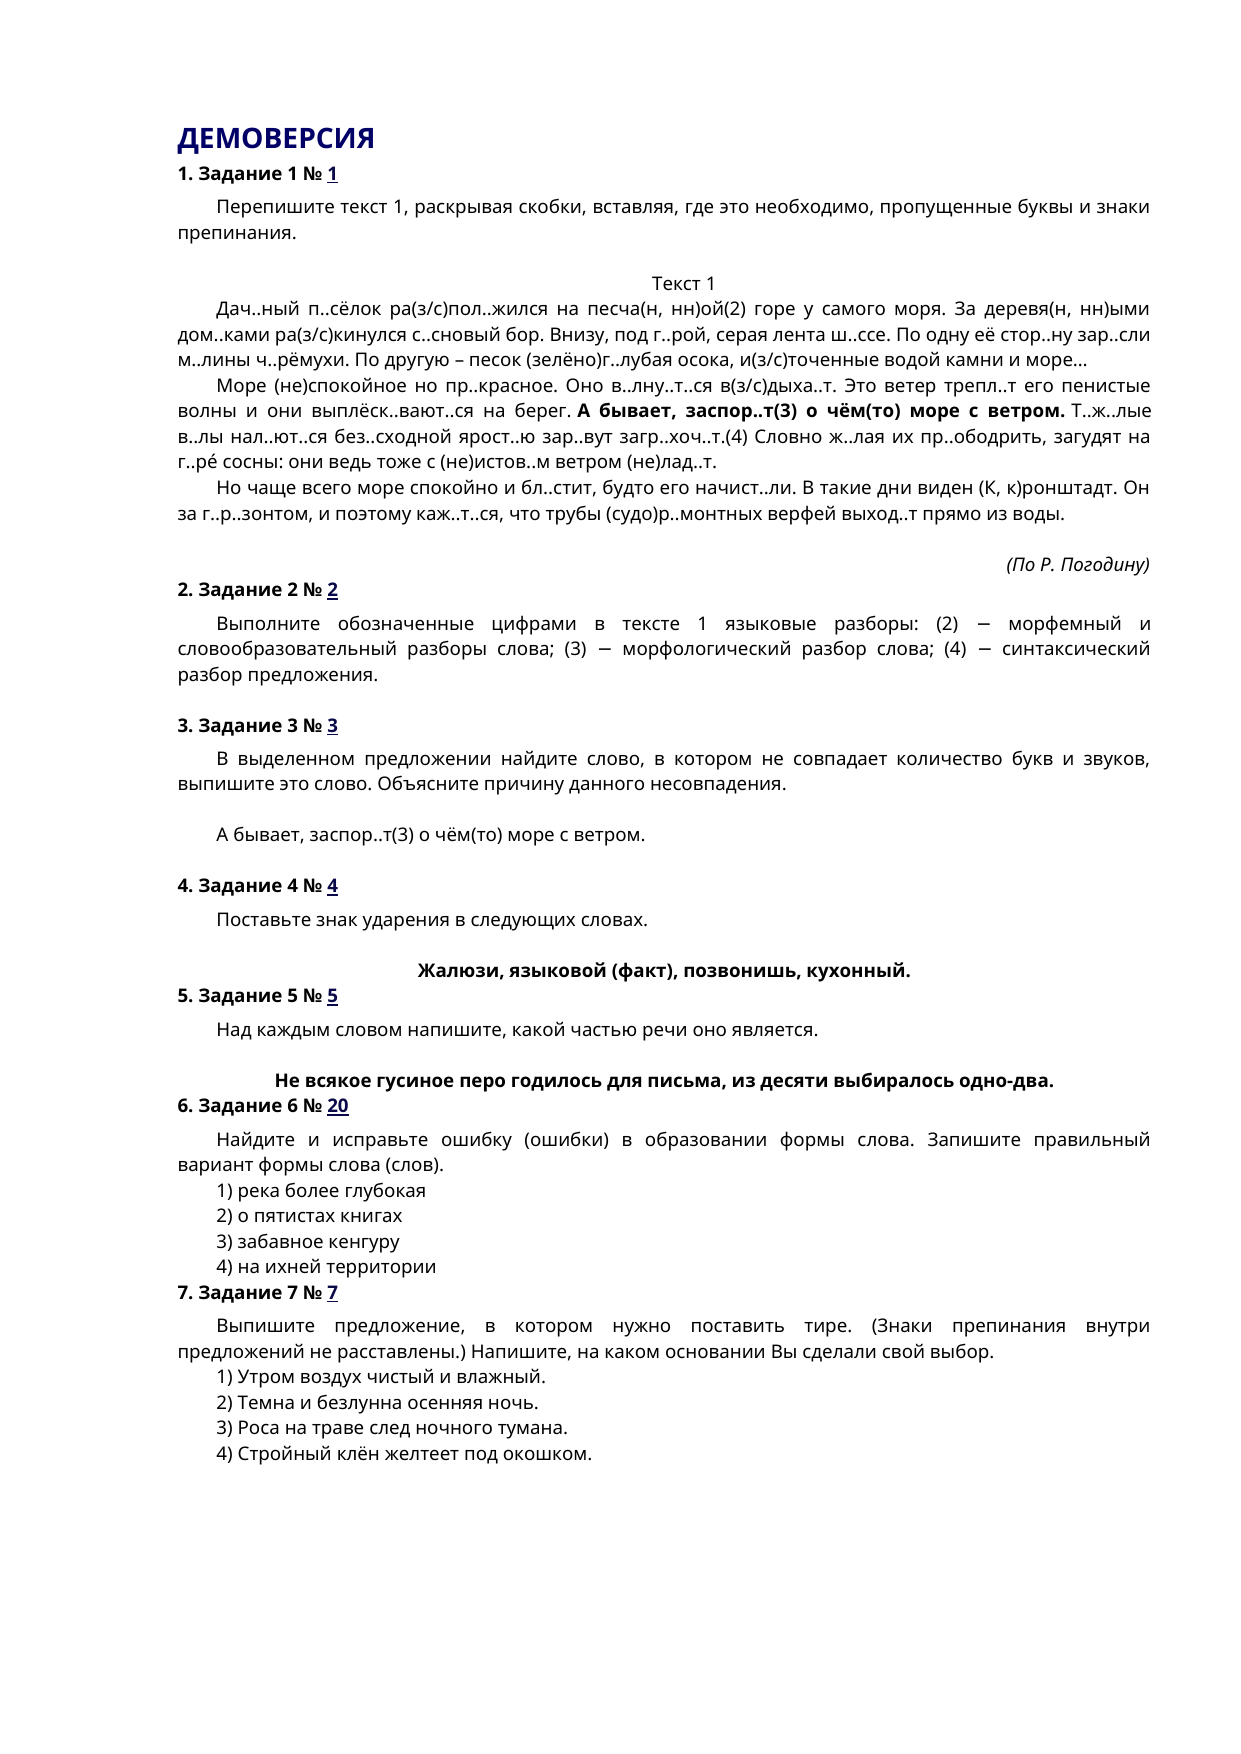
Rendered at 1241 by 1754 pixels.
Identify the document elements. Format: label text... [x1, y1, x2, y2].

text Выполните обозначенные цифрами в тексте 1 языковые разборы: (2) − морфемный и словообразовательный разборы слова; (3) − морфологический разбор слова; (4) − синтаксический разбор предложения. [177, 610, 1152, 686]
text 6. Задание 6 № 20 [177, 1093, 1152, 1118]
text Перепишите текст 1, раскрывая скобки, вставляя, где это необходимо, пропущенные буквы и знаки препинания. [177, 194, 1152, 245]
text Но чаще всего море спокойно и бл..стит, будто его начист..ли. В такие дни виден (К, к)ронштадт. Он за г..р..зонтом, и поэтому каж..т..ся, что трубы (судо)р..монтных верфей выход..т прямо из воды. [177, 474, 1152, 525]
text А бывает, заспор..т(3) о чём(то) море с ветром. [177, 822, 1152, 847]
text 4. Задание 4 № 4 [177, 873, 1152, 898]
text 3) забавное кенгуру [177, 1228, 1152, 1253]
text 1) Утром воздух чистый и влажный. [177, 1363, 1152, 1389]
text Не всякое гусиное перо годилось для письма, из десяти выбиралось одно-два. [177, 1067, 1152, 1093]
text Поставьте знак ударения в следующих словах. [177, 906, 1152, 932]
text 4) на ихней территории [177, 1253, 1152, 1279]
text Море (не)спокойное но пр..красное. Оно в..лну..т..ся в(з/с)дыха..т. Это ветер трепл..т его пенистые волны и они выплёск..вают..ся на берег. А бывает, заспор..т(3) о чём(то) море с ветром. Т..ж..лые в..лы нал..ют..ся без..сходной ярост..ю зар..вут загр..хоч..т.(4) Словно ж..лая их пр..ободрить, загудят на г..ре́ сосны: они ведь тоже с (не)истов..м ветром (не)лад..т. [177, 372, 1152, 474]
text ДЕМОВЕРСИЯ [177, 118, 1152, 157]
text В выделенном предложении найдите слово, в котором не совпадает количество букв и звуков, выпишите это слово. Объясните причину данного несовпадения. [177, 745, 1152, 796]
text 5. Задание 5 № 5 [177, 983, 1152, 1008]
text 2) Темна и безлунна осенняя ночь. [177, 1389, 1152, 1414]
text Текст 1 [177, 270, 1152, 296]
text 4) Стройный клён желтеет под окошком. [177, 1440, 1152, 1466]
text 3) Роса на траве след ночного тумана. [177, 1414, 1152, 1440]
text 3. Задание 3 № 3 [177, 712, 1152, 737]
text Дач..ный п..сёлок ра(з/с)пол..жился на песча(н, нн)ой(2) горе у самого моря. За деревя(н, нн)ыми дом..ками ра(з/с)кинулся с..сновый бор. Внизу, под г..рой, серая лента ш..ссе. По одну её стор..ну зар..сли м..лины ч..рёмухи. По другую – песок (зелёно)г..лубая осока, и(з/с)точенные водой камни и море… [177, 296, 1152, 372]
text 1) река более глубокая [177, 1177, 1152, 1202]
text (По Р. Погодину) [177, 551, 1152, 576]
text 7. Задание 7 № 7 [177, 1279, 1152, 1304]
text Жалюзи, языковой (факт), позвонишь, кухонный. [177, 957, 1152, 983]
text Выпишите предложение, в котором нужно поставить тире. (Знаки препинания внутри предложений не расставлены.) Напишите, на каком основании Вы сделали свой выбор. [177, 1312, 1152, 1363]
text 1. Задание 1 № 1 [177, 160, 1152, 186]
text 2) о пятистах книгах [177, 1202, 1152, 1228]
text 2. Задание 2 № 2 [177, 576, 1152, 602]
text Найдите и исправьте ошибку (ошибки) в образовании формы слова. Запишите правильный вариант формы слова (слов). [177, 1126, 1152, 1177]
text Над каждым словом напишите, какой частью речи оно является. [177, 1016, 1152, 1042]
